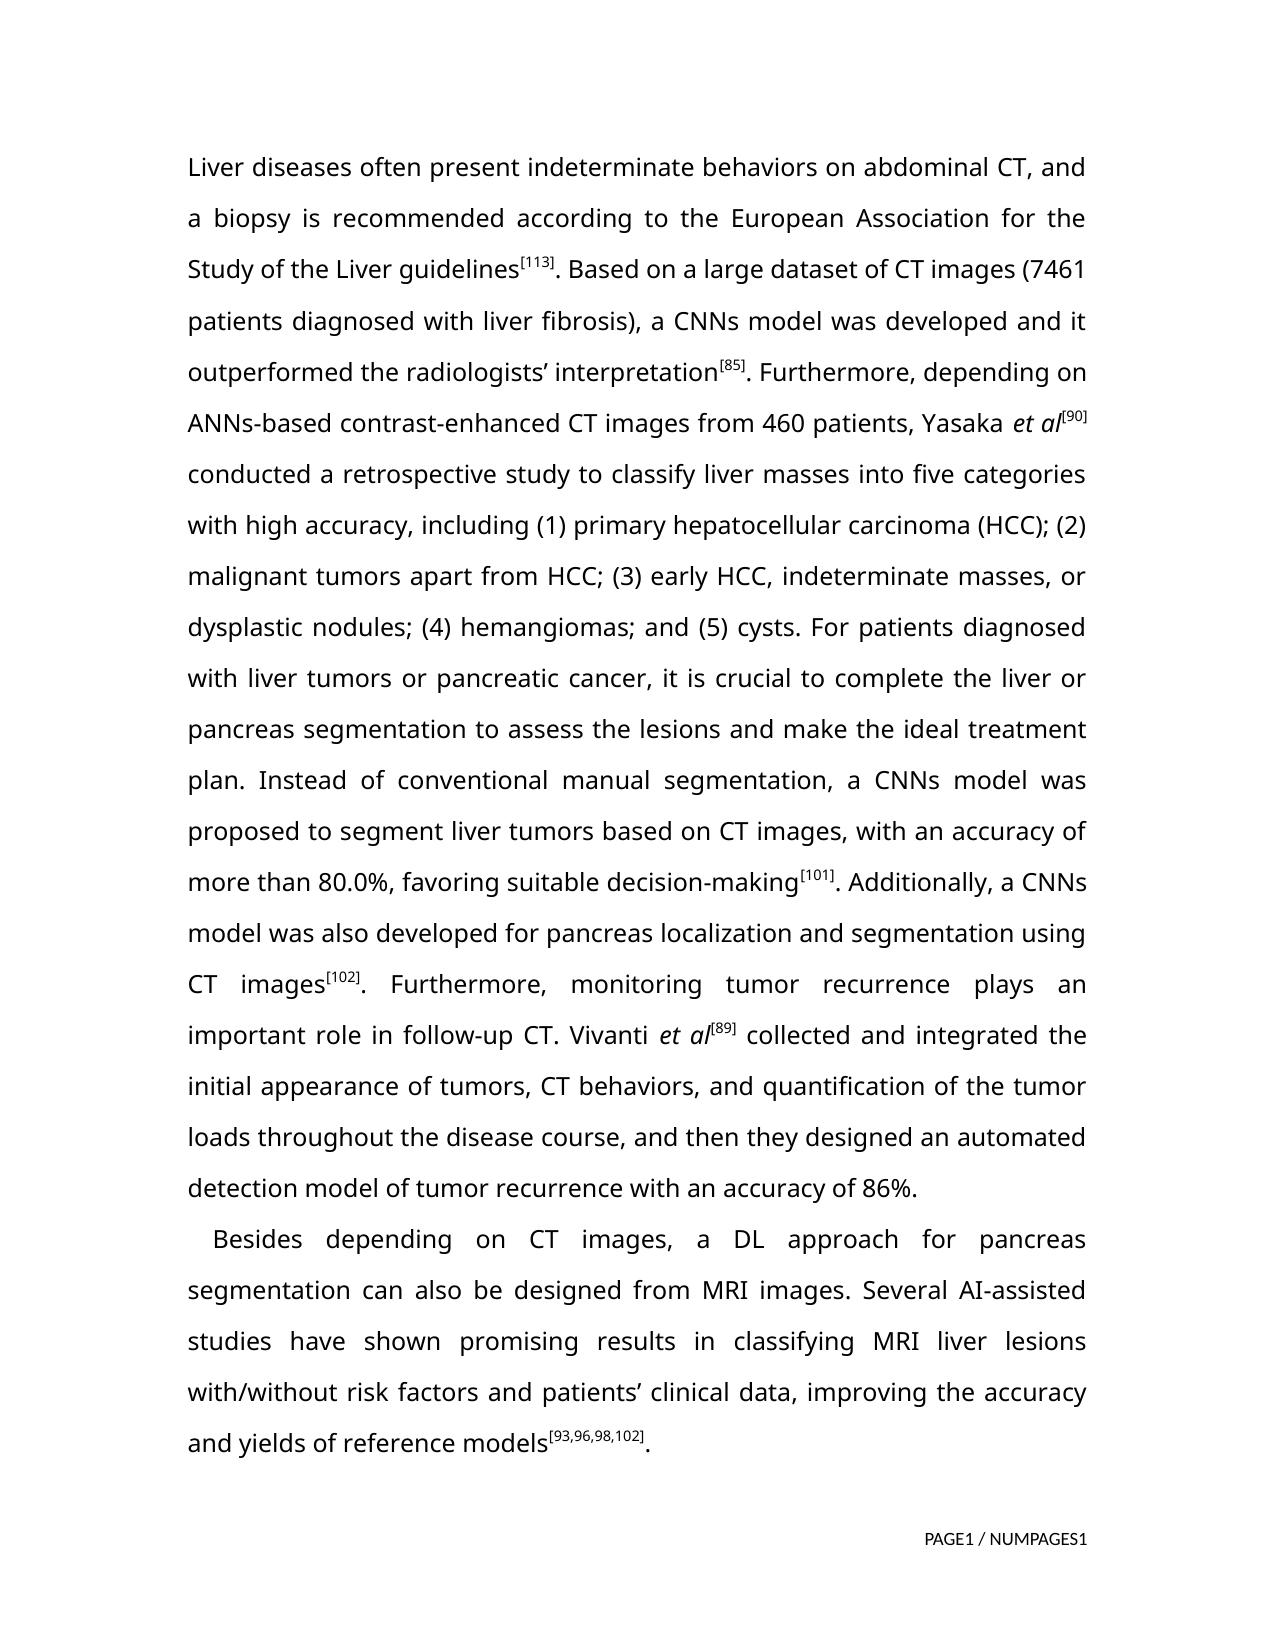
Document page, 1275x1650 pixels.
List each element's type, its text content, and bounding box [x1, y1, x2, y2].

text Besides depending on CT images, a DL approach for pancreas segmentation can also be designed from MRI images. Several AI-assisted studies have shown promising results in classifying MRI liver lesions with/without risk factors and patients’ clinical data, improving the accuracy and yields of reference models[93,96,98,102]. [187, 1222, 1087, 1460]
text Liver diseases often present indeterminate behaviors on abdominal CT, and a biopsy is recommended according to the European Association for the Study of the Liver guidelines[113]. Based on a large dataset of CT images (7461 patients diagnosed with liver fibrosis), a CNNs model was developed and it outperformed the radiologists’ interpretation[85]. Furthermore, depending on ANNs-based contrast-enhanced CT images from 460 patients, Yasaka et al[90] conducted a retrospective study to classify liver masses into five categories with high accuracy, including (1) primary hepatocellular carcinoma (HCC); (2) malignant tumors apart from HCC; (3) early HCC, indeterminate masses, or dysplastic nodules; (4) hemangiomas; and (5) cysts. For patients diagnosed with liver tumors or pancreatic cancer, it is crucial to complete the liver or pancreas segmentation to assess the lesions and make the ideal treatment plan. Instead of conventional manual segmentation, a CNNs model was proposed to segment liver tumors based on CT images, with an accuracy of more than 80.0%, favoring suitable decision-making[101]. Additionally, a CNNs model was also developed for pancreas localization and segmentation using CT images[102]. Furthermore, monitoring tumor recurrence plays an important role in follow-up CT. Vivanti et al[89] collected and integrated the initial appearance of tumors, CT behaviors, and quantification of the tumor loads throughout the disease course, and then they designed an automated detection model of tumor recurrence with an accuracy of 86%. [187, 150, 1087, 1205]
